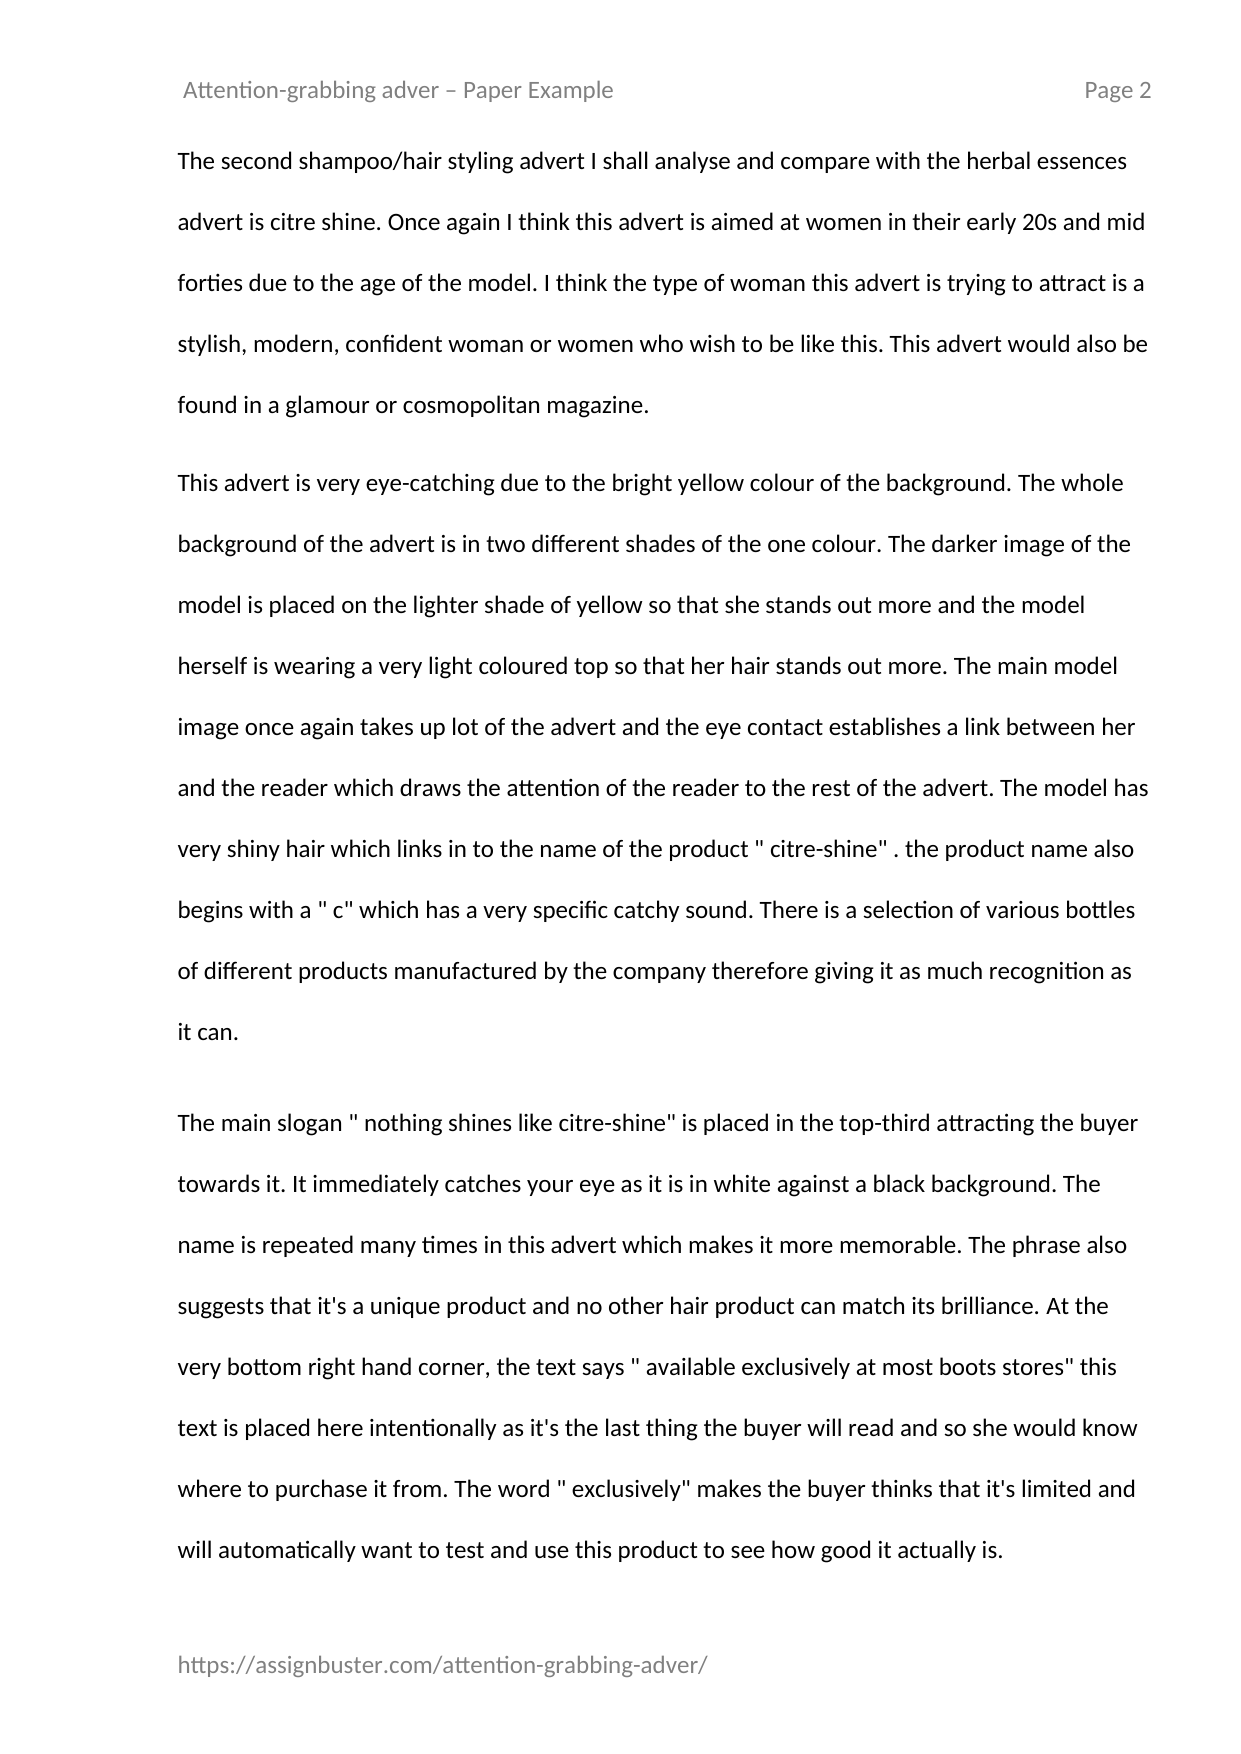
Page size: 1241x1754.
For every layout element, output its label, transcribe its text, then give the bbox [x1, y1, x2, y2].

text This advert is very eye-catching due to the bright yellow colour of the background. The whole background of the advert is in two different shades of the one colour. The darker image of the model is placed on the lighter shade of yellow so that she stands out more and the model herself is wearing a very light coloured top so that her hair stands out more. The main model image once again takes up lot of the advert and the eye contact establishes a link between her and the reader which draws the attention of the reader to the rest of the advert. The model has very shiny hair which links in to the name of the product " citre-shine" . the product name also begins with a " c" which has a very specific catchy sound. There is a selection of various bottles of different products manufactured by the company therefore giving it as much recognition as it can. [177, 467, 1152, 1047]
text The second shampoo/hair styling advert I shall analyse and compare with the herbal essences advert is citre shine. Once again I think this advert is aimed at women in their early 20s and mid forties due to the age of the model. I think the type of woman this advert is trying to attract is a stylish, modern, confident woman or women who wish to be like this. This advert would also be found in a glamour or cosmopolitan magazine. [177, 145, 1152, 420]
text The main slogan " nothing shines like citre-shine" is placed in the top-third attracting the buyer towards it. It immediately catches your eye as it is in white against a black background. The name is repeated many times in this advert which makes it more memorable. The phrase also suggests that it's a unique product and no other hair product can match its brilliance. At the very bottom right hand corner, the text says " available exclusively at most boots stores" this text is placed here intentionally as it's the last thing the buyer will read and so she would know where to purchase it from. The word " exclusively" makes the buyer thinks that it's limited and will automatically want to test and use this product to see how good it actually is. [177, 1107, 1152, 1564]
